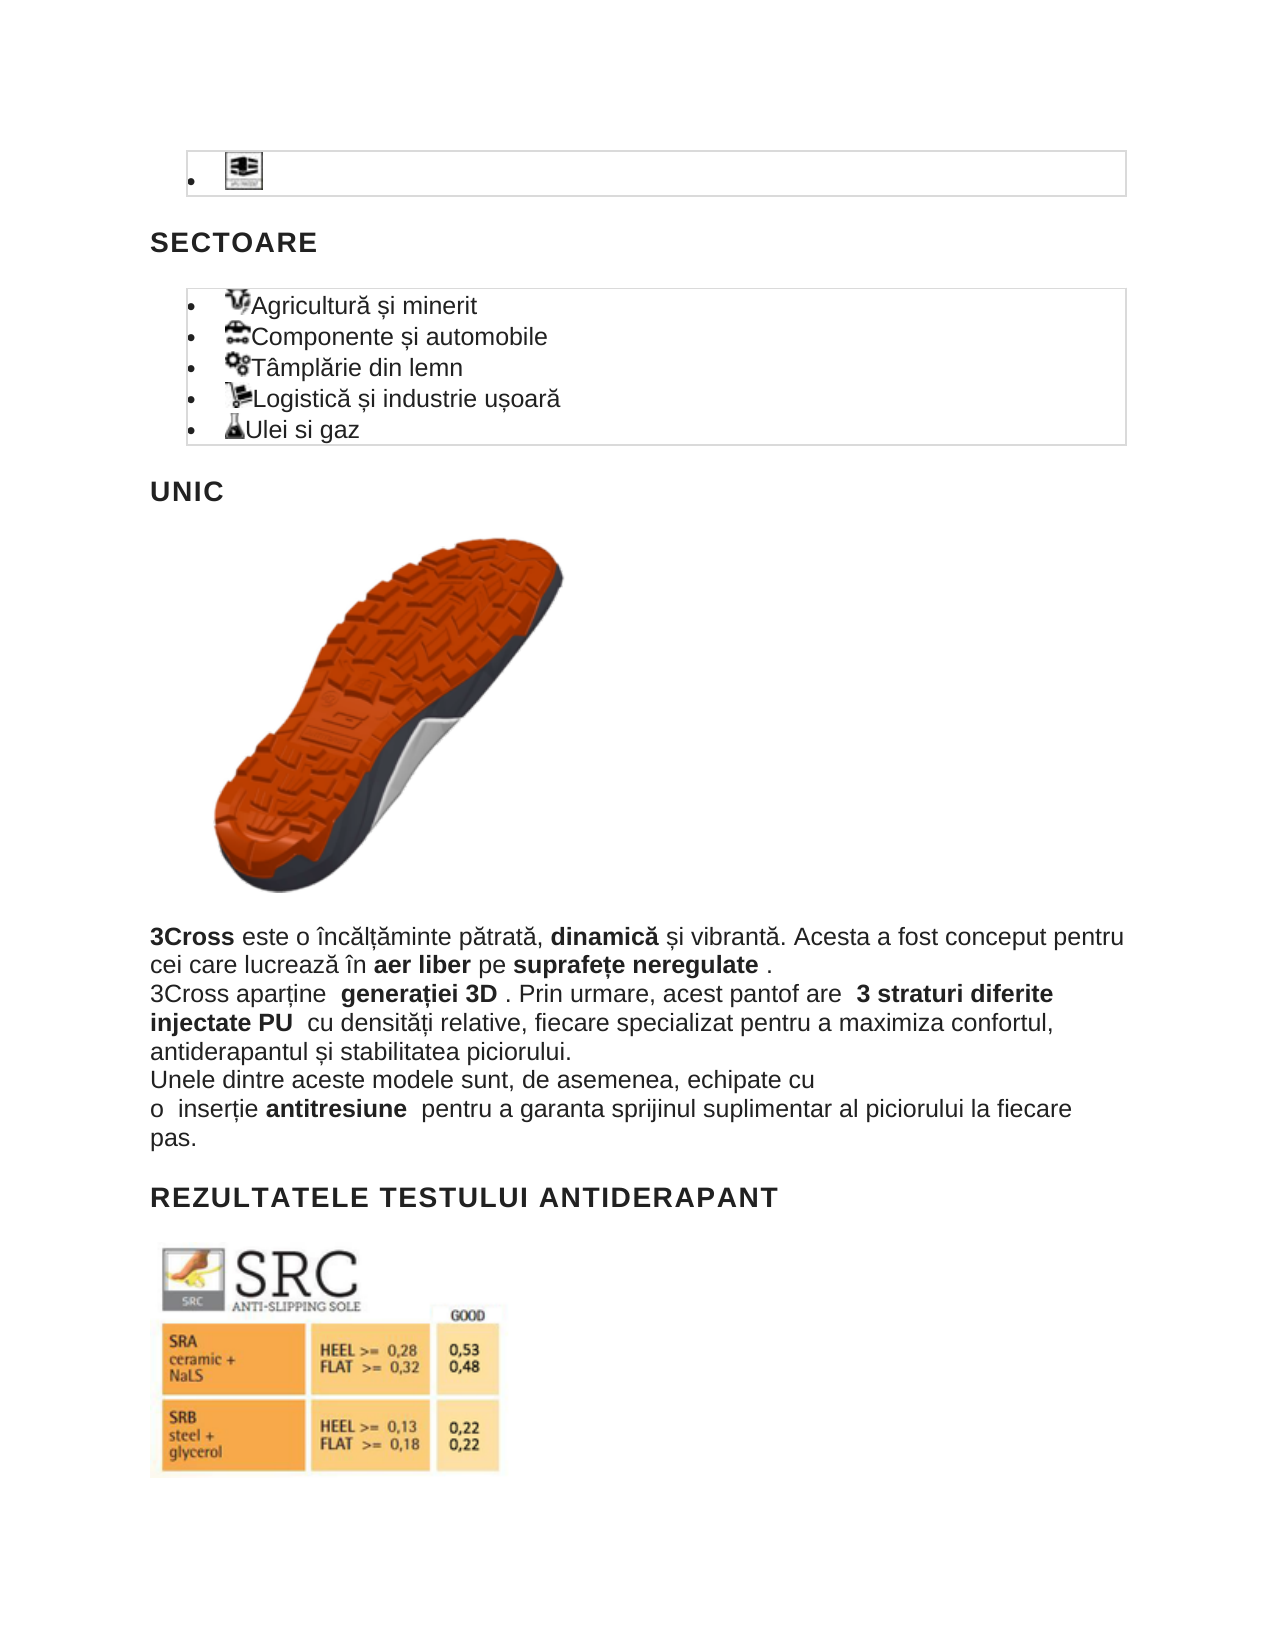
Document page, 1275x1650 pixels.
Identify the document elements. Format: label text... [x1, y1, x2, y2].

picture [225, 413, 245, 439]
text SECTOARE [150, 226, 1125, 258]
picture [150, 536, 619, 893]
picture [225, 289, 251, 315]
text 3Cross este o încălțăminte pătrată, dinamică și vibrantă. Acesta a fost conceput pentru cei care lucrează în aer liber pe suprafețe neregulate . 3Cross aparține generației 3D . Prin urmare, acest pantof are 3 straturi diferite injectate PU cu densități relative, fiecare specializat pentru a maximiza confortul, antiderapantul și stabilitatea piciorului. Unele dintre aceste modele sunt, de asemenea, echipate cu o inserție antitresiune pentru a garanta sprijinul suplimentar al piciorului la fiecare pas. [150, 922, 1125, 1152]
text REZULTATELE TESTULUI ANTIDERAPANT [150, 1181, 1125, 1213]
list Agricultură și minerit [188, 289, 1125, 318]
picture [225, 320, 251, 346]
list Ulei si gaz [188, 412, 1125, 444]
picture [225, 351, 251, 377]
list Logistică și industrie ușoară [188, 381, 1125, 412]
picture [225, 382, 253, 408]
list Componente și automobile [188, 318, 1125, 349]
text UNIC [150, 475, 1125, 507]
picture [225, 152, 263, 190]
list Tâmplărie din lemn [188, 349, 1125, 381]
picture [150, 1242, 509, 1478]
